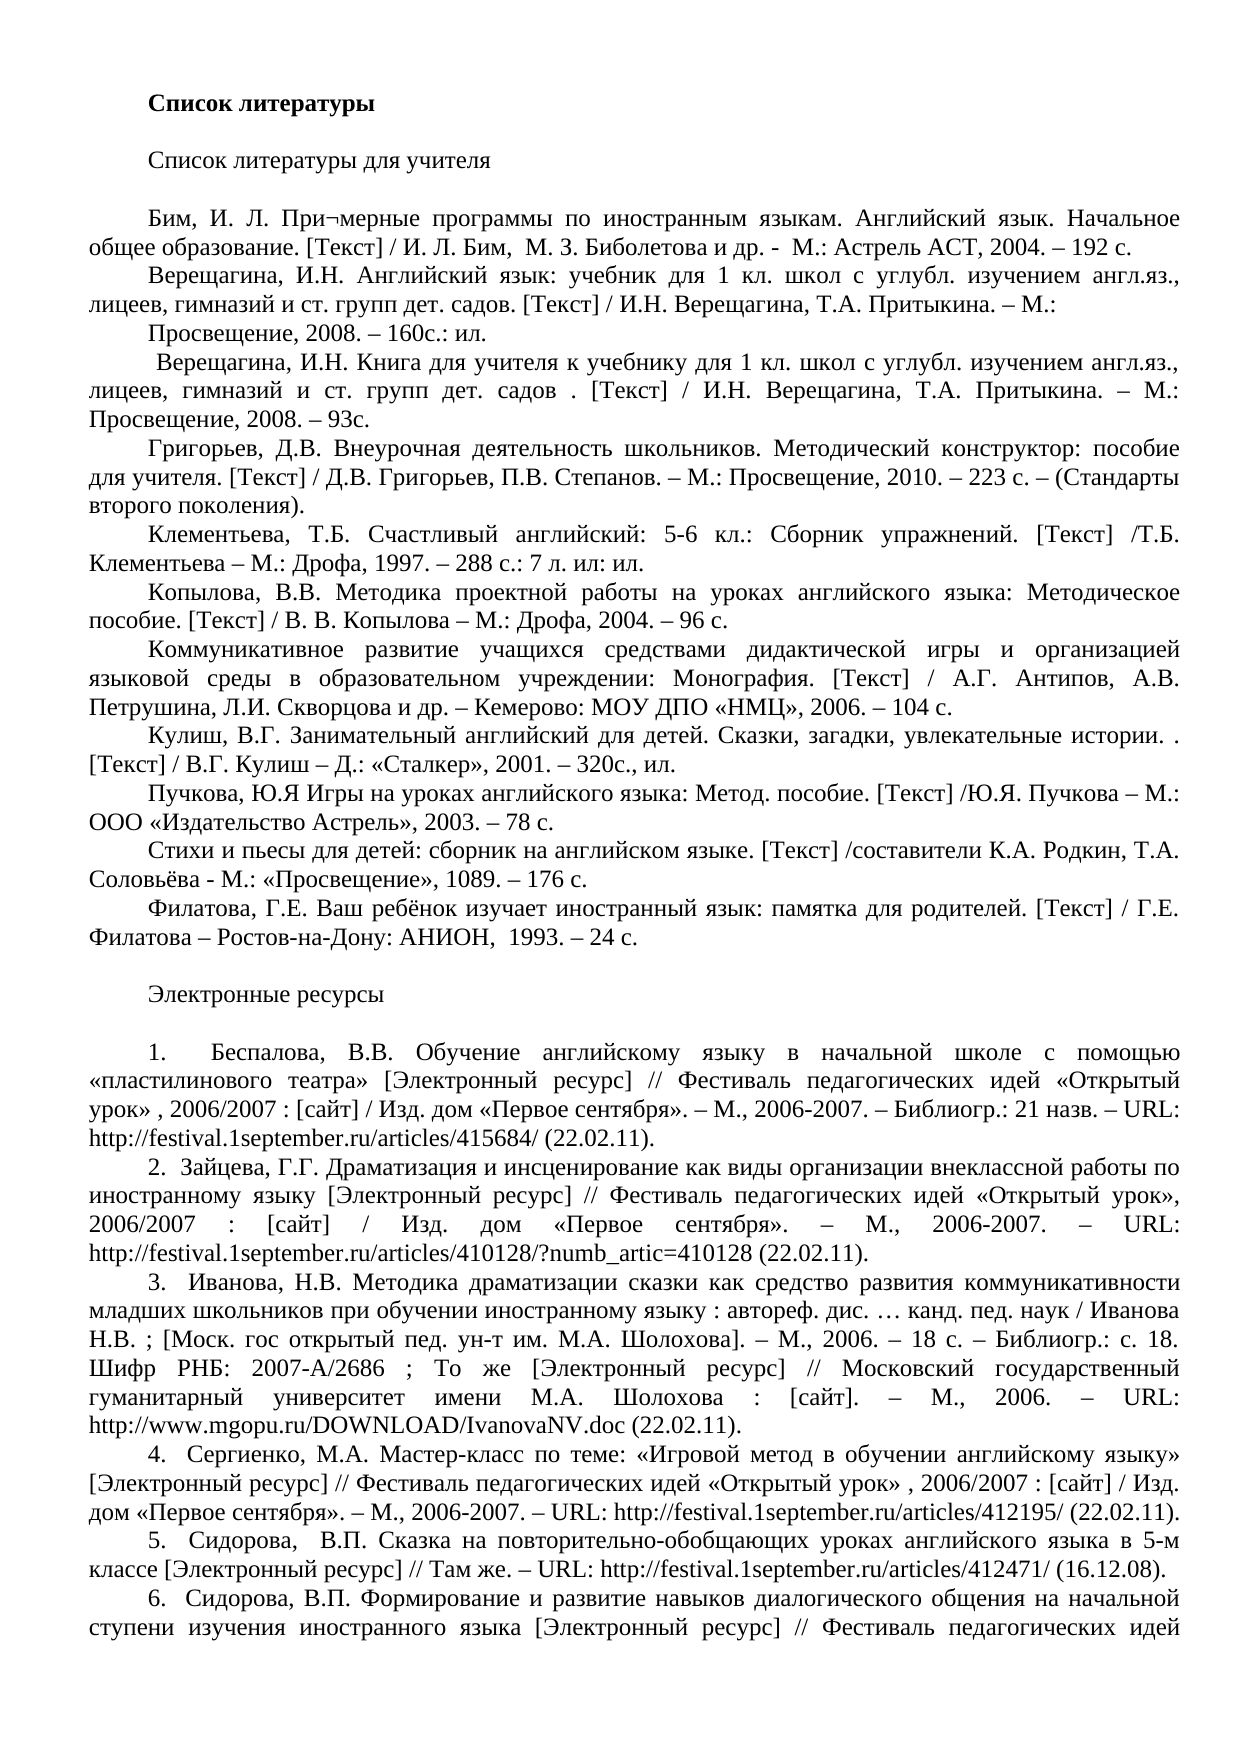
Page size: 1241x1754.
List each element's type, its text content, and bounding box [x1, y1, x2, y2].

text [89, 1583, 1181, 1640]
text Бим, И. Л. При¬мерные программы по иностранным языкам. Английский язык. Начальное общее образование. [Текст] / И. Л. Бим, М. З. Биболетова и др. - М.: Астрель АСТ, 2004. – 192 с. [89, 203, 1181, 260]
text Верещагина, И.Н. Английский язык: учебник для 1 кл. школ с углубл. изучением англ.яз., лицеев, гимназий и ст. групп дет. садов. [Текст] / И.Н. Верещагина, Т.А. Притыкина. – М.: [89, 260, 1181, 318]
text Григорьев, Д.В. Внеурочная деятельность школьников. Методический конструктор: пособие для учителя. [Текст] / Д.В. Григорьев, П.В. Степанов. – М.: Просвещение, 2010. – 223 с. – (Стандарты второго поколения). [89, 433, 1181, 519]
text Пучкова, Ю.Я Игры на уроках английского языка: Метод. пособие. [Текст] /Ю.Я. Пучкова – М.: ООО «Издательство Астрель», 2003. – 78 с. [89, 778, 1181, 835]
text Просвещение, 2008. – 160с.: ил. [89, 318, 1181, 347]
text Филатова, Г.Е. Ваш ребёнок изучает иностранный язык: памятка для родителей. [Текст] / Г.Е. Филатова – Ростов-на-Дону: АНИОН, 1993. – 24 с. [89, 893, 1181, 950]
text Стихи и пьесы для детей: сборник на английском языке. [Текст] /составители К.А. Родкин, Т.А. Соловьёва - М.: «Просвещение», 1089. – 176 с. [89, 835, 1181, 893]
text 1. Беспалова, В.В. Обучение английскому языку в начальной школе с помощью «пластилинового театра» [Электронный ресурс] // Фестиваль педагогических идей «Открытый урок» , 2006/2007 : [сайт] / Изд. дом «Первое сентября». – М., 2006-2007. – Библиогр.: 21 назв. – URL: http://festival.1september.ru/articles/415684/ (22.02.11). [89, 1037, 1181, 1152]
text 2. Зайцева, Г.Г. Драматизация и инсценирование как виды организации внеклассной работы по иностранному языку [Электронный ресурс] // Фестиваль педагогических идей «Открытый урок», 2006/2007 : [сайт] / Изд. дом «Первое сентября». – М., 2006-2007. – URL: http://festival.1september.ru/articles/410128/?numb_artic=410128 (22.02.11). [89, 1152, 1181, 1267]
text Электронные ресурсы [89, 979, 1181, 1008]
text Список литературы [89, 88, 1181, 117]
text Клементьева, Т.Б. Счастливый английский: 5-6 кл.: Сборник упражнений. [Текст] /Т.Б. Клементьева – М.: Дрофа, 1997. – 288 с.: 7 л. ил: ил. [89, 519, 1181, 577]
text Копылова, В.В. Методика проектной работы на уроках английского языка: Методическое пособие. [Текст] / В. В. Копылова – М.: Дрофа, 2004. – 96 с. [89, 577, 1181, 634]
text Коммуникативное развитие учащихся средствами дидактической игры и организацией языковой среды в образовательном учреждении: Монография. [Текст] / А.Г. Антипов, А.В. Петрушина, Л.И. Скворцова и др. – Кемерово: МОУ ДПО «НМЦ», 2006. – 104 с. [89, 634, 1181, 720]
text 4. Сергиенко, М.А. Мастер-класс по теме: «Игровой метод в обучении английскому языку» [Электронный ресурс] // Фестиваль педагогических идей «Открытый урок» , 2006/2007 : [сайт] / Изд. дом «Первое сентября». – М., 2006-2007. – URL: http://festival.1september.ru/articles/412195/ (22.02.11). [89, 1439, 1181, 1525]
text Верещагина, И.Н. Книга для учителя к учебнику для 1 кл. школ с углубл. изучением англ.яз., лицеев, гимназий и ст. групп дет. садов . [Текст] / И.Н. Верещагина, Т.А. Притыкина. – М.: Просвещение, 2008. – 93с. [89, 347, 1181, 433]
text 5. Сидорова, В.П. Сказка на повторительно-обобщающих уроках английского языка в 5-м классе [Электронный ресурс] // Там же. – URL: http://festival.1september.ru/articles/412471/ (16.12.08). [89, 1525, 1181, 1583]
text Список литературы для учителя [89, 145, 1181, 174]
text Кулиш, В.Г. Занимательный английский для детей. Сказки, загадки, увлекательные истории. . [Текст] / В.Г. Кулиш – Д.: «Сталкер», 2001. – 320с., ил. [89, 720, 1181, 778]
text 3. Иванова, Н.В. Методика драматизации сказки как средство развития коммуникативности младших школьников при обучении иностранному языку : автореф. дис. … канд. пед. наук / Иванова Н.В. ; [Моск. гос открытый пед. ун-т им. М.А. Шолохова]. – М., 2006. – 18 с. – Библиогр.: с. 18. Шифр РНБ: 2007-А/2686 ; То же [Электронный ресурс] // Московский государственный гуманитарный университет имени М.А. Шолохова : [сайт]. – М., 2006. – URL: http://www.mgopu.ru/DOWNLOAD/IvanovaNV.doc (22.02.11). [89, 1267, 1181, 1439]
